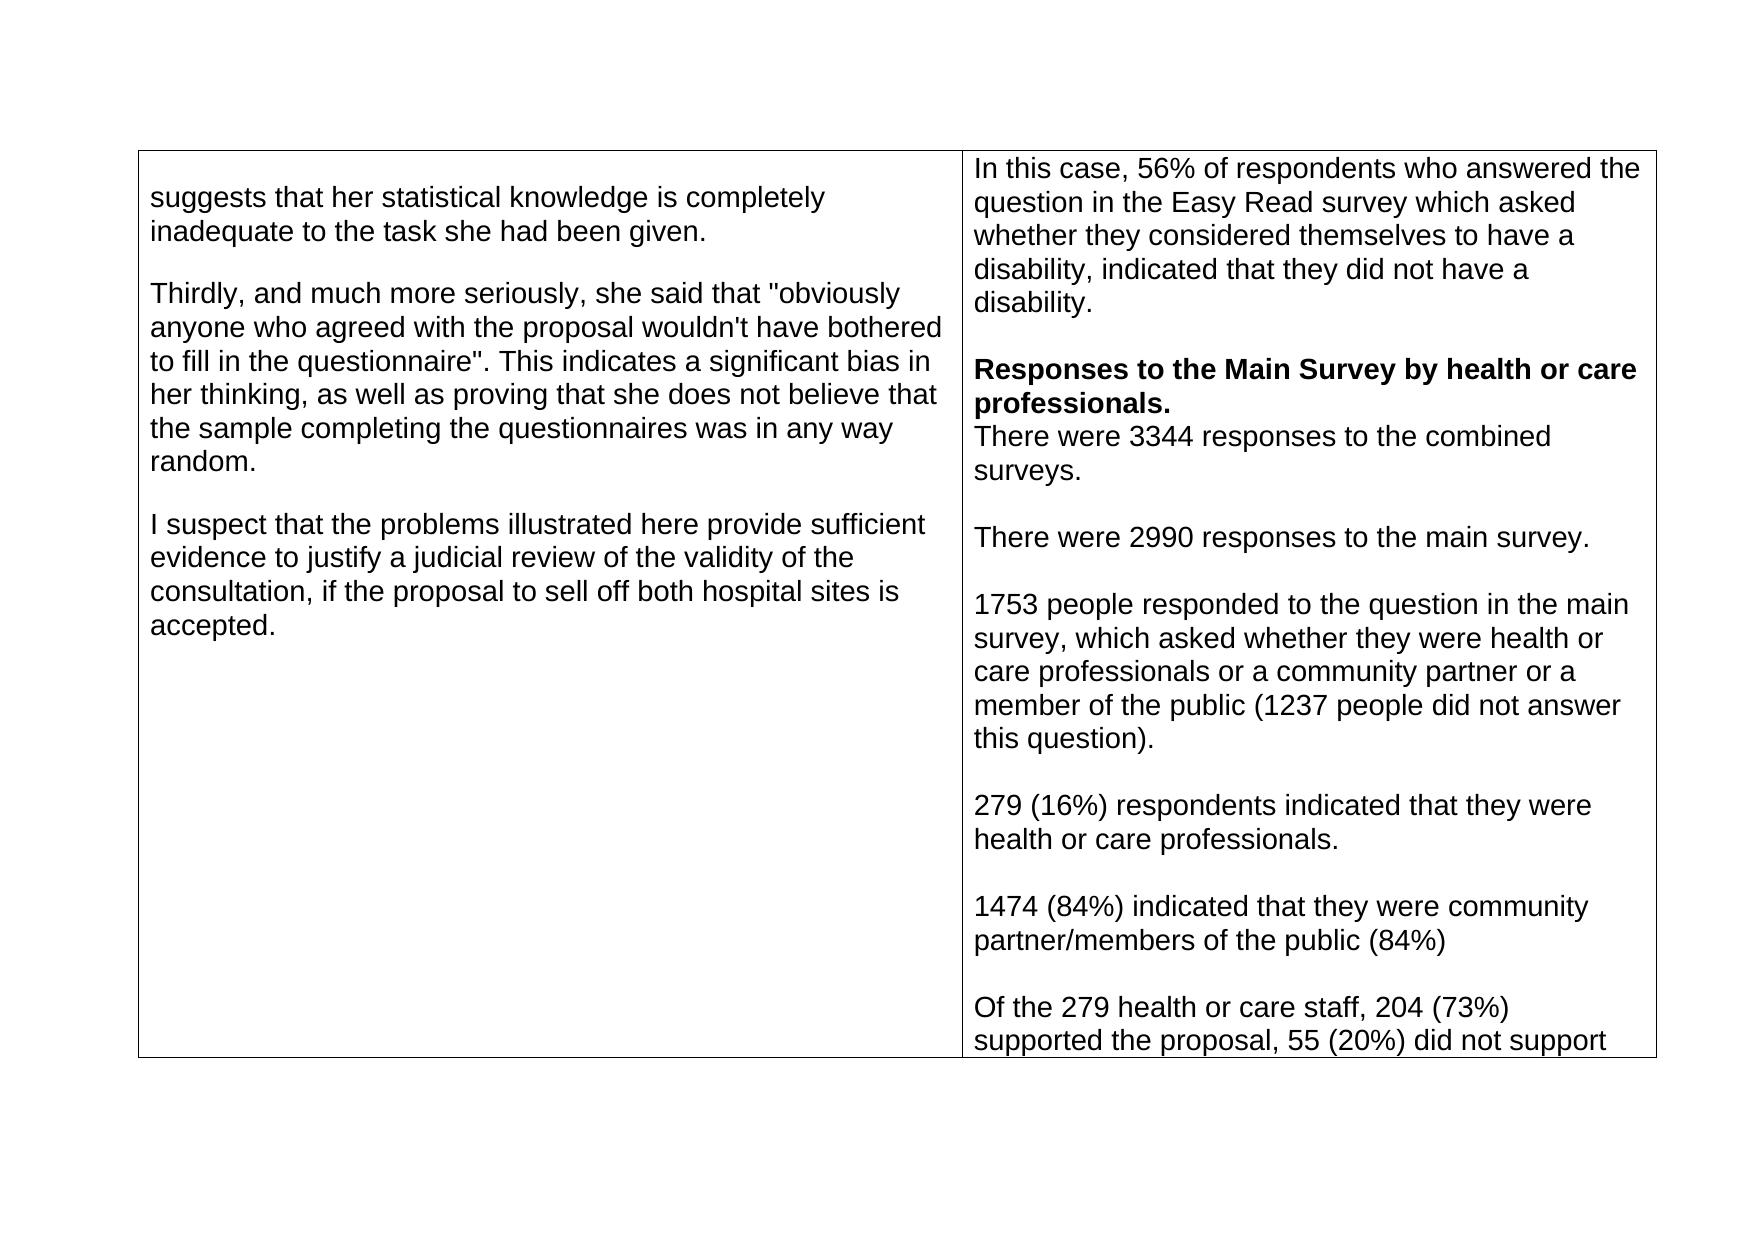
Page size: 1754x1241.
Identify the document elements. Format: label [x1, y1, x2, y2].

table_header [963, 151, 1656, 1057]
table_header [139, 151, 962, 1057]
